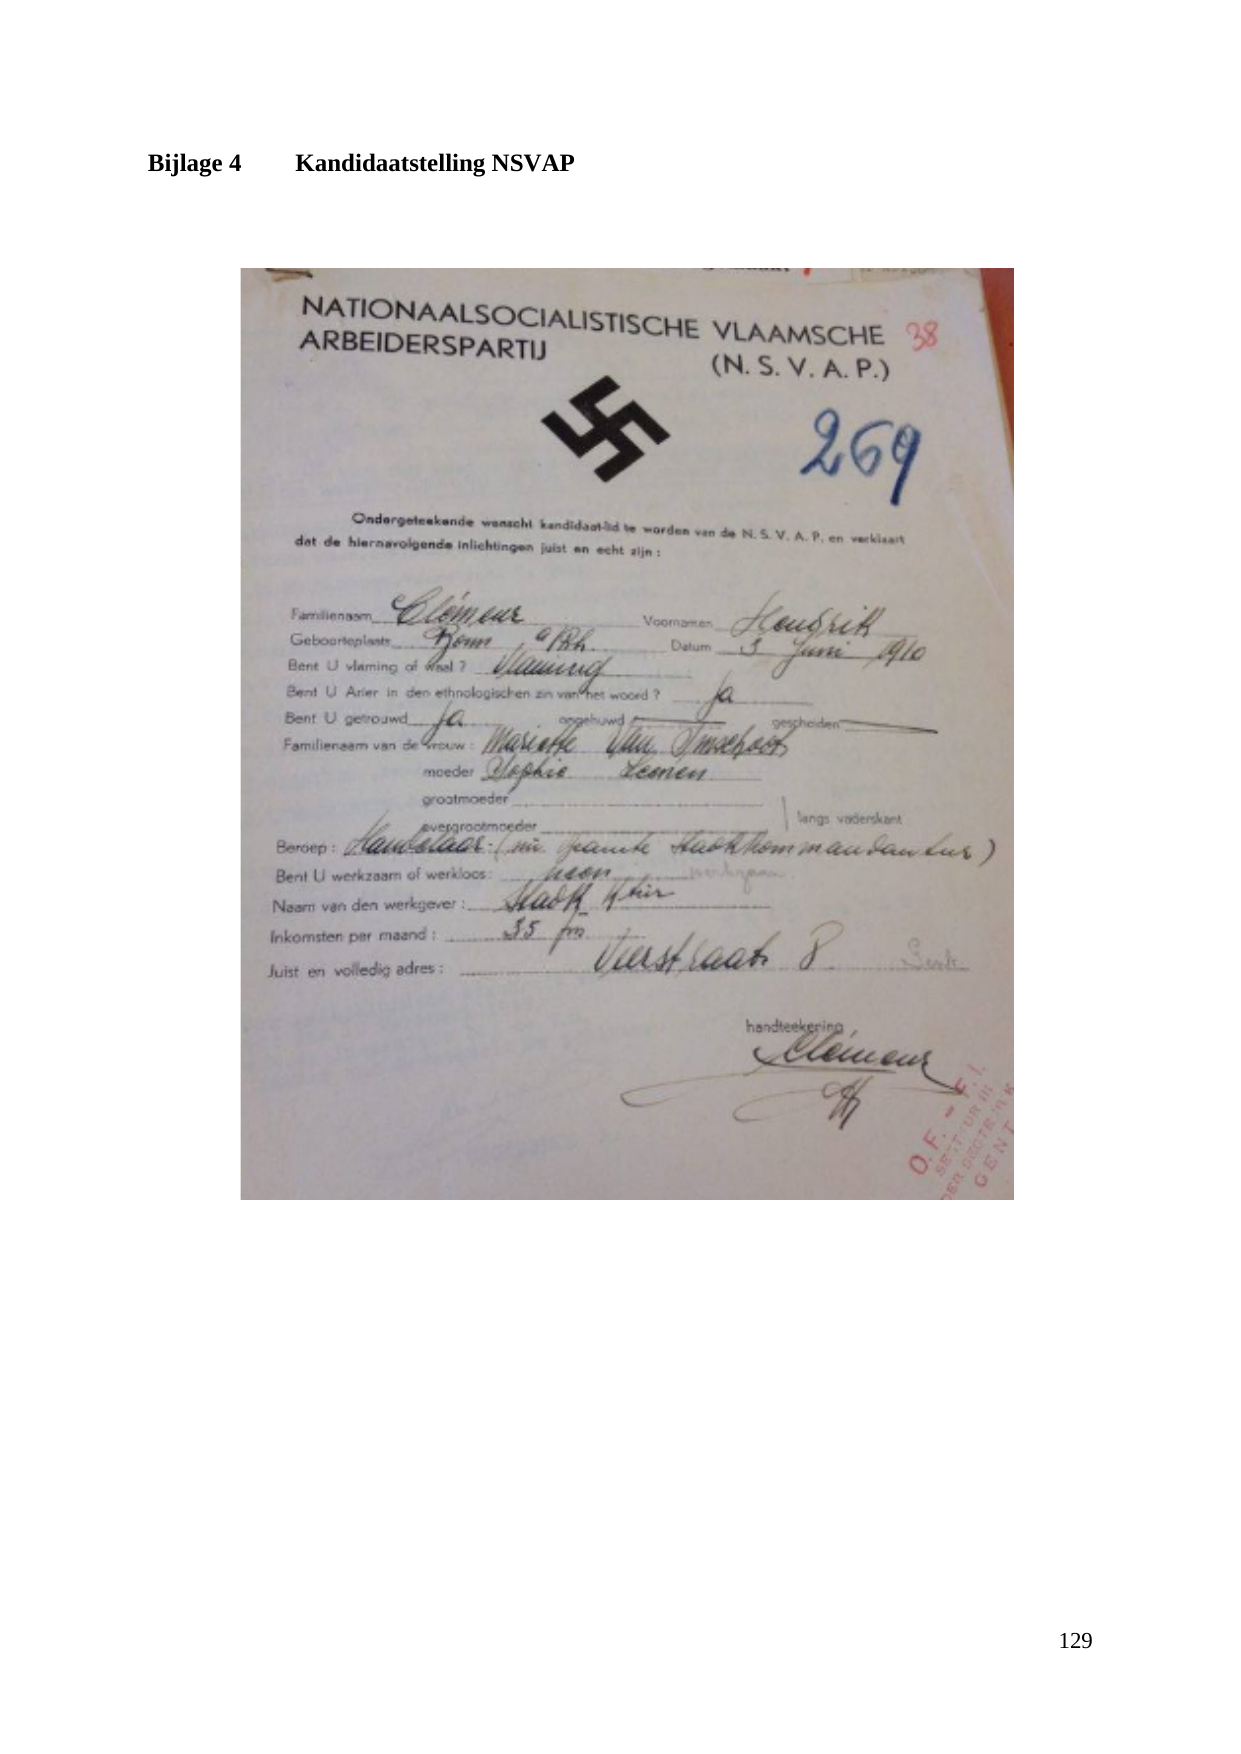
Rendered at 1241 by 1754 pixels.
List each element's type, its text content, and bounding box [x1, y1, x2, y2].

picture [240, 268, 1014, 1200]
subtitle Bijlage 4 Kandidaatstelling NSVAP [148, 148, 1093, 176]
